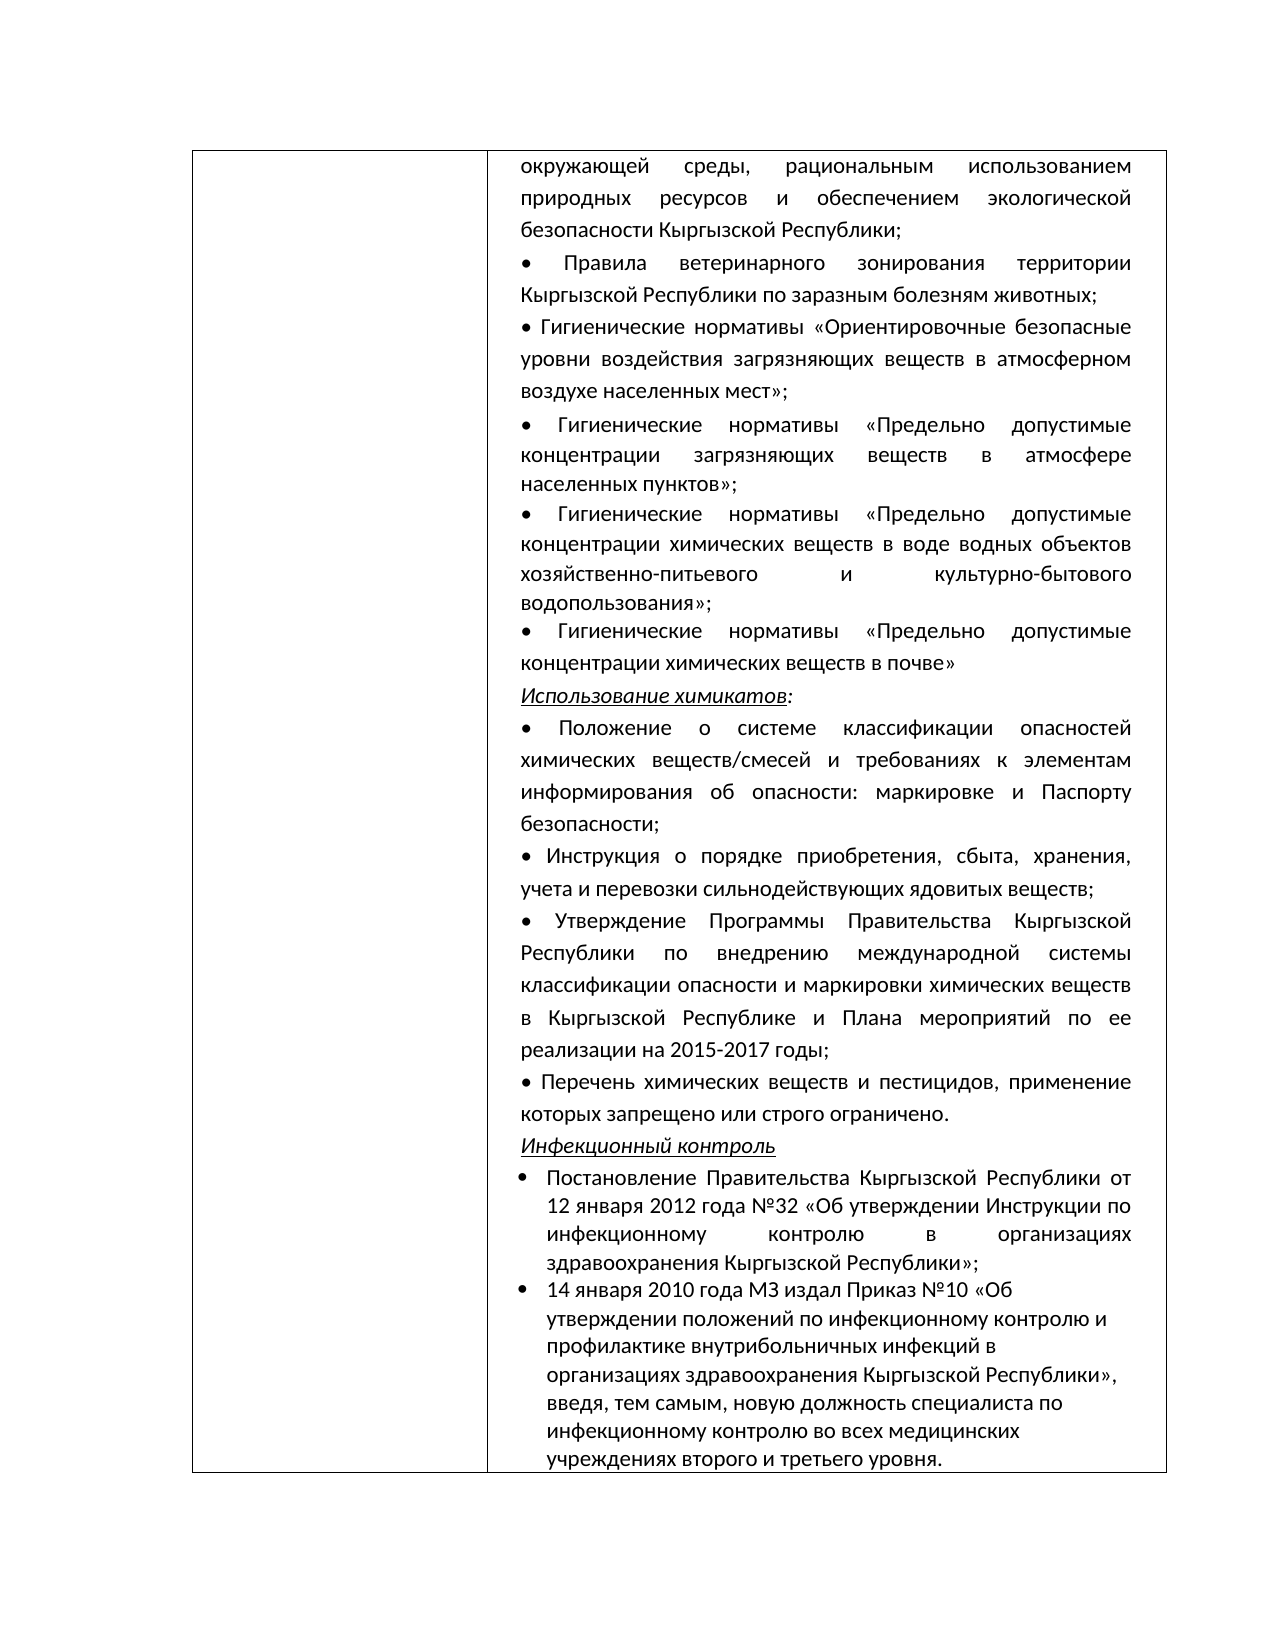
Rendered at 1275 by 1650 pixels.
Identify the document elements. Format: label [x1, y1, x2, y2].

table_cell [193, 151, 487, 1472]
table_cell [488, 151, 1166, 1472]
